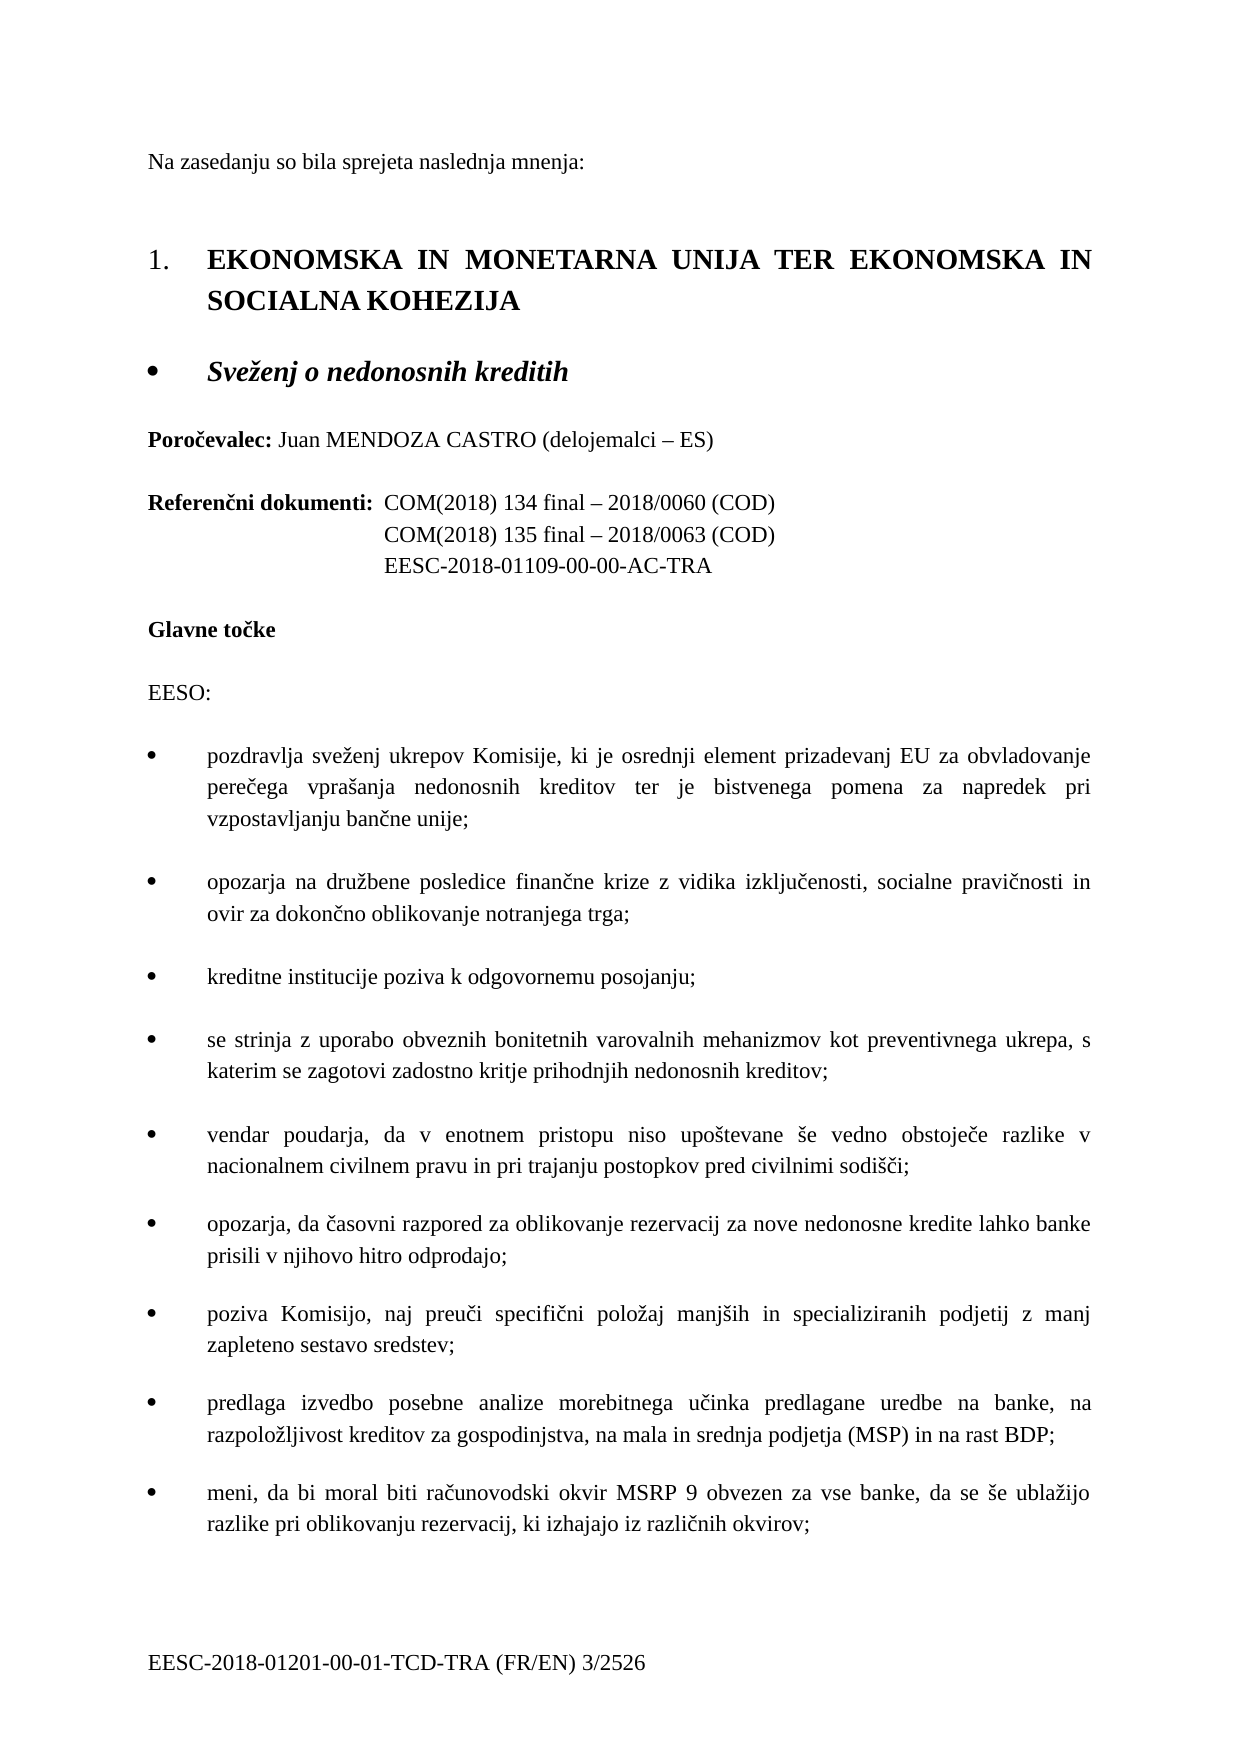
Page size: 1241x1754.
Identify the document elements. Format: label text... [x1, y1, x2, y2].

list pozdravlja sveženj ukrepov Komisije, ki je osrednji element prizadevanj EU za obvladovanje perečega vprašanja nedonosnih kreditov ter je bistvenega pomena za napredek pri vzpostavljanju bančne unije; [148, 742, 1092, 831]
text Glavne točke [148, 616, 1092, 642]
text Referenčni dokumenti: COM(2018) 134 final – 2018/0060 (COD) [148, 489, 1092, 516]
list meni, da bi moral biti računovodski okvir MSRP 9 obvezen za vse banke, da se še ublažijo razlike pri oblikovanju rezervacij, ki izhajajo iz različnih okvirov; [148, 1478, 1092, 1536]
list poziva Komisijo, naj preuči specifični položaj manjših in specializiranih podjetij z manj zapleteno sestavo sredstev; [148, 1299, 1092, 1357]
subtitle EKONOMSKA IN MONETARNA UNIJA TER EKONOMSKA IN SOCIALNA KOHEZIJA [148, 242, 1092, 316]
text EESO: [148, 679, 1092, 705]
text EESC-2018-01109-00-00-AC-TRA [384, 552, 1092, 579]
list vendar poudarja, da v enotnem pristopu niso upoštevane še vedno obstoječe razlike v nacionalnem civilnem pravu in pri trajanju postopkov pred civilnimi sodišči; [148, 1121, 1092, 1178]
text Na zasedanju so bila sprejeta naslednja mnenja: [148, 148, 1092, 174]
list opozarja, da časovni razpored za oblikovanje rezervacij za nove nedonosne kredite lahko banke prisili v njihovo hitro odprodajo; [148, 1210, 1092, 1268]
text COM(2018) 135 final – 2018/0063 (COD) [384, 521, 1092, 547]
list se strinja z uporabo obveznih bonitetnih varovalnih mehanizmov kot preventivnega ukrepa, s katerim se zagotovi zadostno kritje prihodnjih nedonosnih kreditov; [148, 1026, 1092, 1084]
list kreditne institucije poziva k odgovornemu posojanju; [148, 963, 1092, 989]
list opozarja na družbene posledice finančne krize z vidika izključenosti, socialne pravičnosti in ovir za dokončno oblikovanje notranjega trga; [148, 868, 1092, 926]
list predlaga izvedbo posebne analize morebitnega učinka predlagane uredbe na banke, na razpoložljivost kreditov za gospodinjstva, na mala in srednja podjetja (MSP) in na rast BDP; [148, 1389, 1092, 1447]
list Sveženj o nedonosnih kreditih [148, 354, 1092, 388]
text Poročevalec: Juan MENDOZA CASTRO (delojemalci – ES) [148, 426, 1092, 453]
